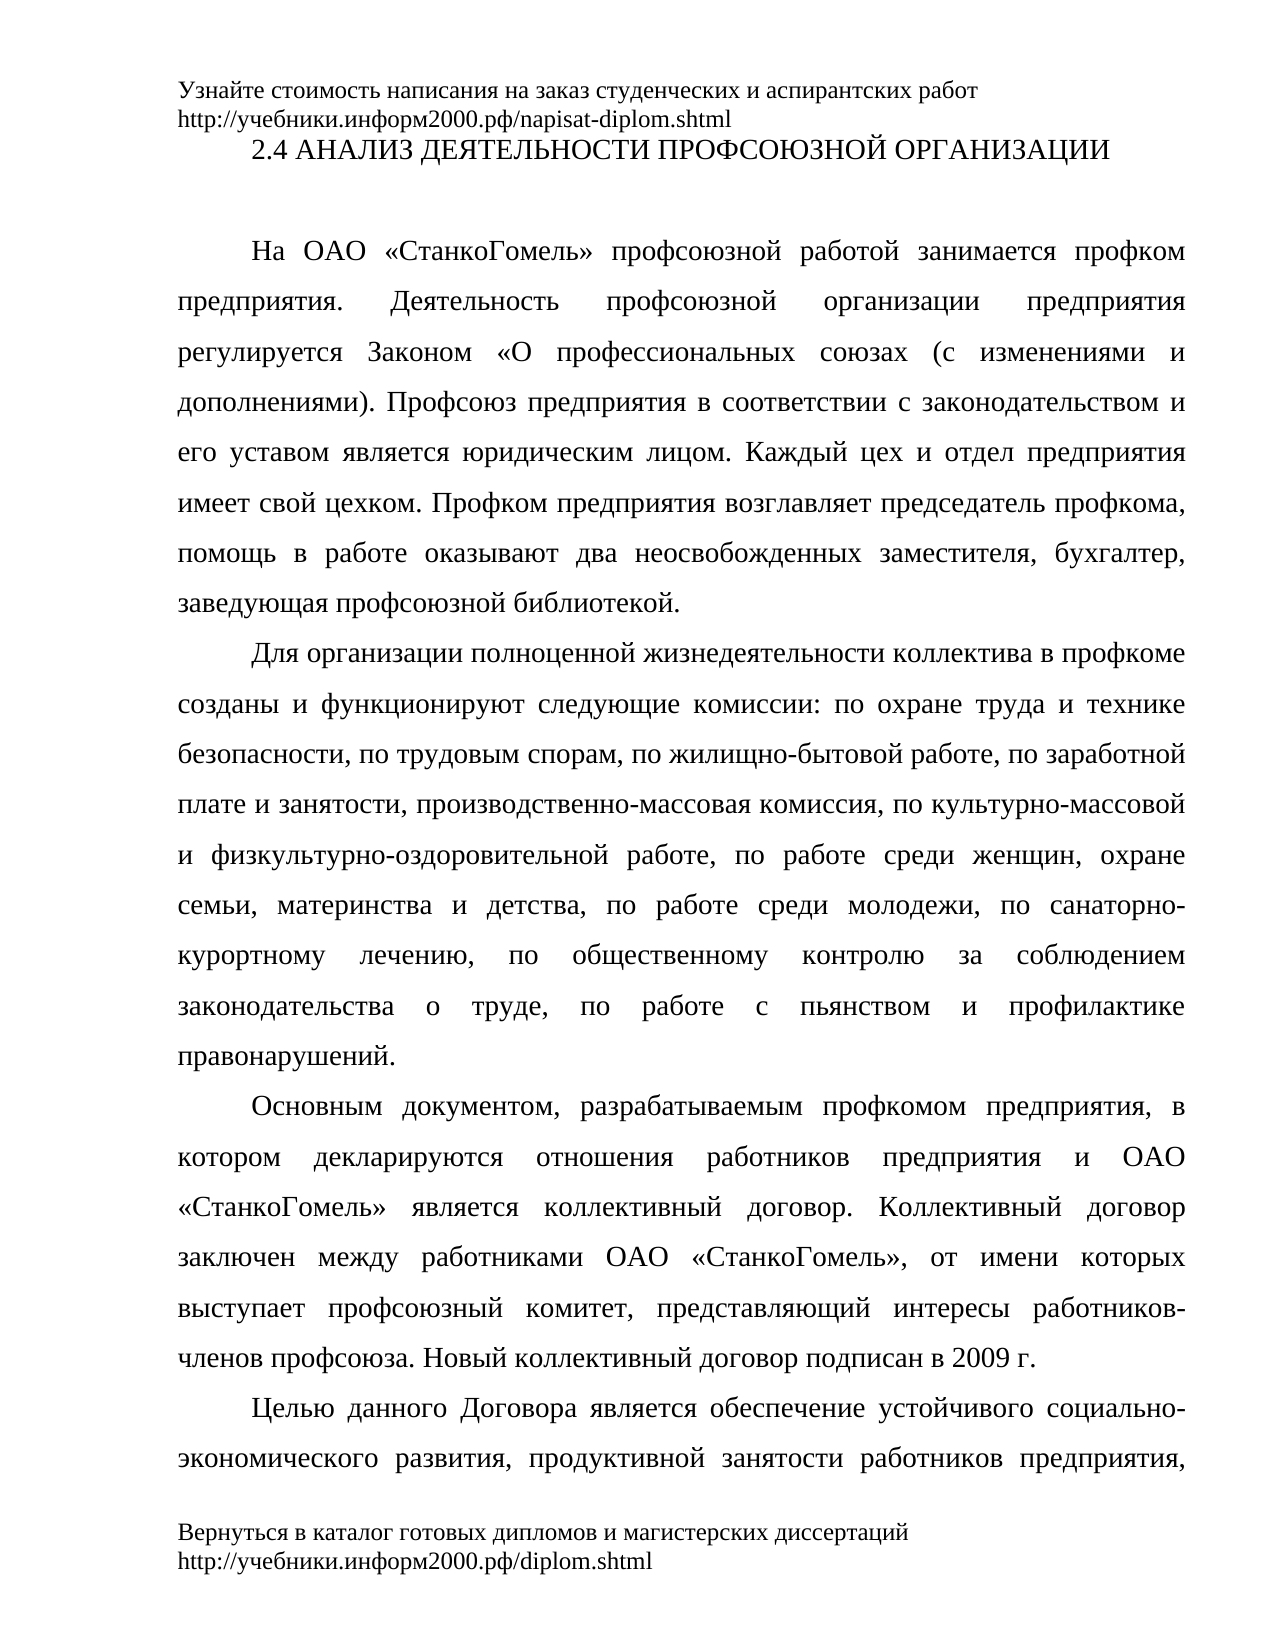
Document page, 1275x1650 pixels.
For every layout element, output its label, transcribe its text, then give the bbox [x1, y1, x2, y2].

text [177, 1390, 1186, 1474]
text Для организации полноценной жизнедеятельности коллектива в профкоме созданы и функционируют следующие комиссии: по охране труда и технике безопасности, по трудовым спорам, по жилищно-бытовой работе, по заработной плате и занятости, производственно-массовая комиссия, по культурно-массовой и физкультурно-оздоровительной работе, по работе среди женщин, охране семьи, материнства и детства, по работе среди молодежи, по санаторно-курортному лечению, по общественному контролю за соблюдением законодательства о труде, по работе с пьянством и профилактике правонарушений. [177, 636, 1186, 1072]
subtitle 2.4 Анализ деятельности профсоюзной организации [177, 132, 1186, 166]
text Основным документом, разрабатываемым профкомом предприятия, в котором декларируются отношения работников предприятия и ОАО «СтанкоГомель» является коллективный договор. Коллективный договор заключен между работниками ОАО «СтанкоГомель», от имени которых выступает профсоюзный комитет, представляющий интересы работников-членов профсоюза. Новый коллективный договор подписан в 2009 г. [177, 1088, 1186, 1373]
text На ОАО «СтанкоГомель» профсоюзной работой занимается профком предприятия. Деятельность профсоюзной организации предприятия регулируется Законом «О профессиональных союзах (с изменениями и дополнениями). Профсоюз предприятия в соответствии с законодательством и его уставом является юридическим лицом. Каждый цех и отдел предприятия имеет свой цехком. Профком предприятия возглавляет председатель профкома, помощь в работе оказывают два неосвобожденных заместителя, бухгалтер, заведующая профсоюзной библиотекой. [177, 233, 1186, 619]
